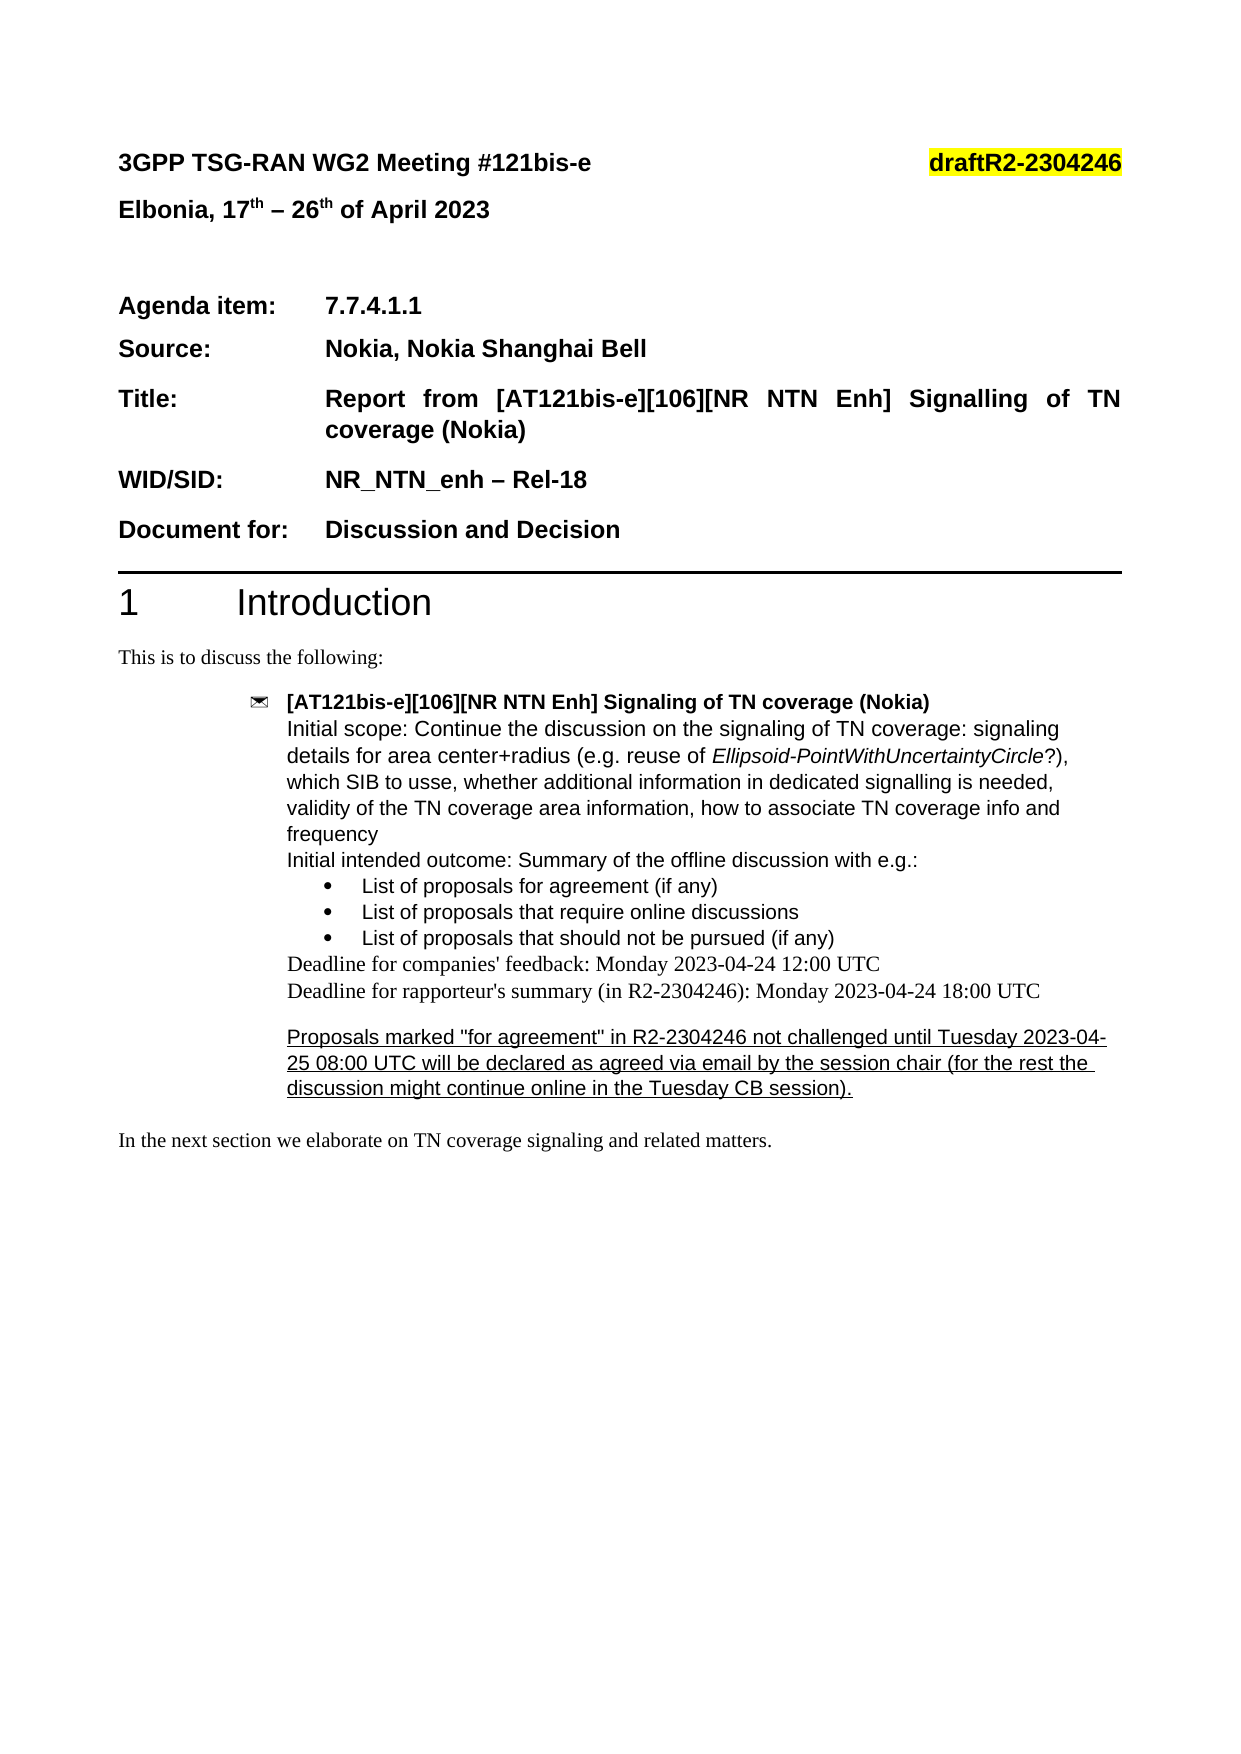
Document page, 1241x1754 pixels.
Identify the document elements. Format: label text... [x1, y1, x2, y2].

text Document for: Discussion and Decision [118, 514, 1122, 543]
text Elbonia, 17th – 26th of April 2023 [118, 195, 1122, 224]
text In the next section we elaborate on TN coverage signaling and related matters. [118, 1102, 1122, 1152]
text 3GPP TSG-RAN WG2 Meeting #121bis-e draftR2-2304246 [118, 147, 1122, 176]
text Title: Report from [AT121bis-e][106][NR NTN Enh] Signalling of TN coverage (Nokia) [118, 384, 1122, 444]
text Initial scope: Continue the discussion on the signaling of TN coverage: signaling details for area center+radius (e.g. reuse of Ellipsoid-PointWithUncertaintyCircle?), which SIB to usse, whether additional information in dedicated signalling is needed, validity of the TN coverage area information, how to associate TN coverage info and frequency [287, 716, 1122, 846]
text This is to discuss the following: [118, 645, 1122, 669]
list List of proposals for agreement (if any) [324, 873, 1122, 898]
text Deadline for companies' feedback: Monday 2023-04-24 12:00 UTC Deadline for rapporteur's summary (in R2-2304246): Monday 2023-04-24 18:00 UTC [287, 951, 1122, 1004]
text Source: Nokia, Nokia Shanghai Bell [118, 334, 1122, 363]
text Agenda item: 7.7.4.1.1 [118, 291, 1122, 319]
text [AT121bis-e][106][NR NTN Enh] Signaling of TN coverage (Nokia) [249, 690, 1122, 714]
text Initial intended outcome: Summary of the offline discussion with e.g.: [287, 848, 1122, 872]
list List of proposals that should not be pursued (if any) [324, 925, 1122, 949]
subtitle 1 Introduction [118, 574, 1122, 623]
text Proposals marked "for agreement" in R2-2304246 not challenged until Tuesday 2023-04-25 08:00 UTC will be declared as agreed via email by the session chair (for the rest the discussion might continue online in the Tuesday CB session). [287, 1024, 1122, 1100]
list List of proposals that require online discussions [324, 899, 1122, 923]
text WID/SID: NR_NTN_enh – Rel-18 [118, 465, 1122, 493]
